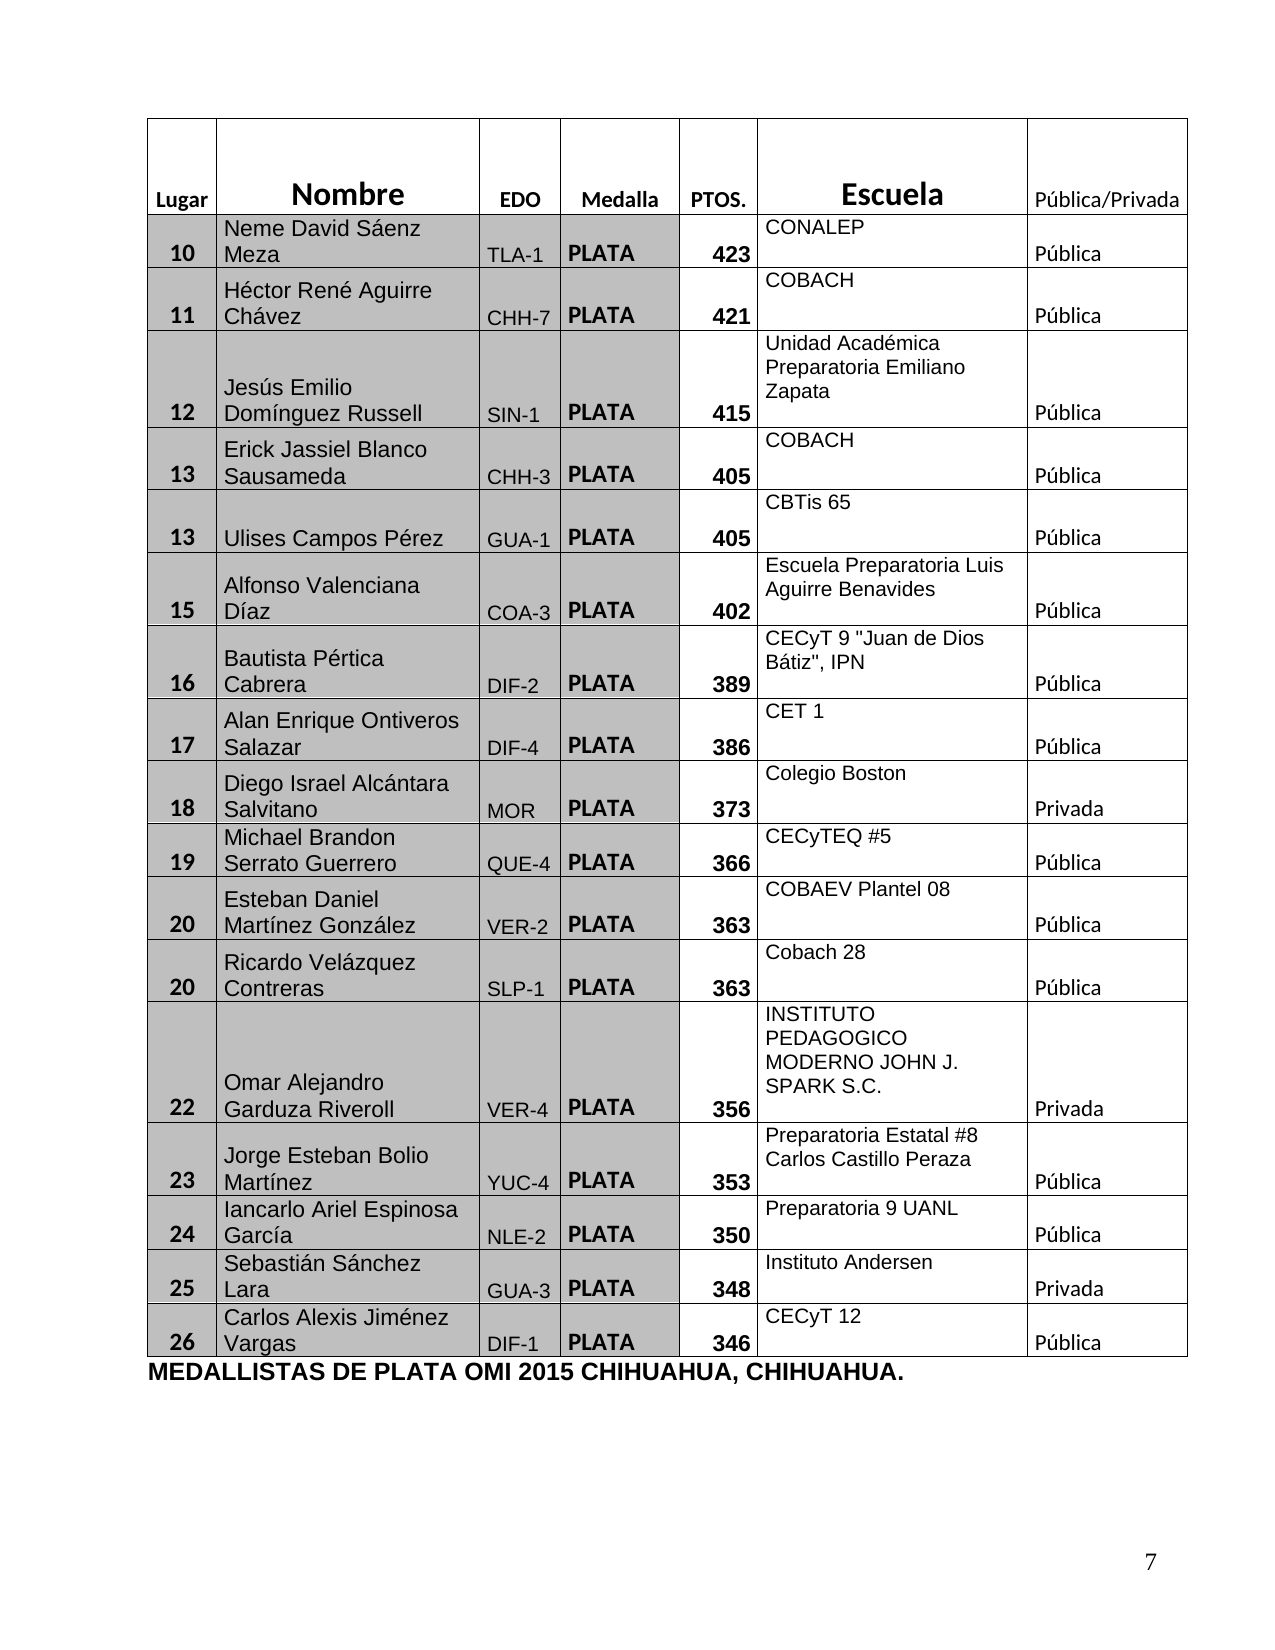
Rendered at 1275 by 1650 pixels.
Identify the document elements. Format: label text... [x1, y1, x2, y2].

table_cell 402 [680, 553, 757, 624]
table_cell Pública [1028, 877, 1187, 939]
table_cell 363 [680, 940, 757, 1001]
table_cell DIF-2 [480, 626, 560, 697]
table_cell 350 [680, 1196, 757, 1249]
table_cell VER-4 [480, 1002, 560, 1122]
table_cell 363 [680, 877, 757, 939]
table_cell Héctor René Aguirre Chávez [217, 268, 479, 330]
table_cell PLATA [561, 331, 679, 427]
table_cell Jorge Esteban Bolio Martínez [217, 1123, 479, 1195]
table_cell NLE-2 [480, 1196, 560, 1249]
table_cell CHH-7 [480, 268, 560, 330]
table_cell Alan Enrique Ontiveros Salazar [217, 699, 479, 760]
table_cell Esteban Daniel Martínez González [217, 877, 479, 939]
table_cell Ricardo Velázquez Contreras [217, 940, 479, 1001]
table_header EDO [480, 119, 560, 213]
table_cell 13 [148, 490, 216, 552]
table_cell COBAEV Plantel 08 [758, 877, 1027, 939]
table_cell COA-3 [480, 553, 560, 624]
table_cell 16 [148, 626, 216, 697]
table_cell Alfonso Valenciana Díaz [217, 553, 479, 624]
table_cell Jesús Emilio Domínguez Russell [217, 331, 479, 427]
table_cell CECyTEQ #5 [758, 824, 1027, 876]
table_cell TLA-1 [480, 215, 560, 267]
table_cell 25 [148, 1250, 216, 1302]
table_cell Cobach 28 [758, 940, 1027, 1001]
table_cell CECyT 12 [758, 1304, 1027, 1356]
table_cell 26 [148, 1304, 216, 1356]
table_header Pública/Privada [1028, 119, 1187, 213]
table_cell Privada [1028, 1002, 1187, 1122]
table_cell YUC-4 [480, 1123, 560, 1195]
table_cell COBACH [758, 268, 1027, 330]
table_cell Privada [1028, 1250, 1187, 1302]
table_cell Carlos Alexis Jiménez Vargas [217, 1304, 479, 1356]
table_cell PLATA [561, 428, 679, 489]
table_cell 20 [148, 877, 216, 939]
table_cell PLATA [561, 824, 679, 876]
table_cell Pública [1028, 331, 1187, 427]
table_cell PLATA [561, 1304, 679, 1356]
table_cell 13 [148, 428, 216, 489]
table_cell CECyT 9 "Juan de Dios Bátiz", IPN [758, 626, 1027, 697]
table_cell 356 [680, 1002, 757, 1122]
table_cell PLATA [561, 268, 679, 330]
table_cell Iancarlo Ariel Espinosa García [217, 1196, 479, 1249]
table_cell Pública [1028, 940, 1187, 1001]
table_cell GUA-1 [480, 490, 560, 552]
table_cell PLATA [561, 1002, 679, 1122]
table_cell Pública [1028, 1196, 1187, 1249]
table_cell Pública [1028, 428, 1187, 489]
table_cell 415 [680, 331, 757, 427]
table_cell PLATA [561, 699, 679, 760]
table_cell Neme David Sáenz Meza [217, 215, 479, 267]
table_cell 423 [680, 215, 757, 267]
table_cell 348 [680, 1250, 757, 1302]
table_cell Bautista Pértica Cabrera [217, 626, 479, 697]
table_cell 346 [680, 1304, 757, 1356]
table_header Medalla [561, 119, 679, 213]
table_cell 386 [680, 699, 757, 760]
table_cell 353 [680, 1123, 757, 1195]
table_header PTOS. [680, 119, 757, 213]
table_cell PLATA [561, 1123, 679, 1195]
table_cell SIN-1 [480, 331, 560, 427]
table_cell Pública [1028, 824, 1187, 876]
table_cell 11 [148, 268, 216, 330]
table_cell 19 [148, 824, 216, 876]
table_cell Pública [1028, 268, 1187, 330]
table_cell Instituto Andersen [758, 1250, 1027, 1302]
table_cell 421 [680, 268, 757, 330]
table_cell PLATA [561, 761, 679, 822]
table_cell 15 [148, 553, 216, 624]
table_cell Pública [1028, 1304, 1187, 1356]
table_cell Omar Alejandro Garduza Riveroll [217, 1002, 479, 1122]
table_cell QUE-4 [480, 824, 560, 876]
table_cell 23 [148, 1123, 216, 1195]
table_cell PLATA [561, 490, 679, 552]
table_cell Sebastián Sánchez Lara [217, 1250, 479, 1302]
table_cell CET 1 [758, 699, 1027, 760]
table_cell Erick Jassiel Blanco Sausameda [217, 428, 479, 489]
table_cell PLATA [561, 1196, 679, 1249]
table_cell Pública [1028, 699, 1187, 760]
table_cell Unidad Académica Preparatoria Emiliano Zapata [758, 331, 1027, 427]
table_cell 405 [680, 428, 757, 489]
table_cell 12 [148, 331, 216, 427]
table_cell 22 [148, 1002, 216, 1122]
table_cell Pública [1028, 490, 1187, 552]
table_cell PLATA [561, 553, 679, 624]
table_cell 373 [680, 761, 757, 822]
table_cell CHH-3 [480, 428, 560, 489]
table_cell SLP-1 [480, 940, 560, 1001]
table_cell INSTITUTO PEDAGOGICO MODERNO JOHN J. SPARK S.C. [758, 1002, 1027, 1122]
table_cell MOR [480, 761, 560, 822]
table_cell Michael Brandon Serrato Guerrero [217, 824, 479, 876]
table_cell 405 [680, 490, 757, 552]
table_cell 10 [148, 215, 216, 267]
table_cell Escuela Preparatoria Luis Aguirre Benavides [758, 553, 1027, 624]
table_cell DIF-1 [480, 1304, 560, 1356]
table_cell Pública [1028, 215, 1187, 267]
table_cell 17 [148, 699, 216, 760]
table_header Lugar [148, 119, 216, 213]
table_cell PLATA [561, 940, 679, 1001]
table_cell 24 [148, 1196, 216, 1249]
table_cell Pública [1028, 553, 1187, 624]
table_cell 20 [148, 940, 216, 1001]
table_cell Ulises Campos Pérez [217, 490, 479, 552]
table_cell VER-2 [480, 877, 560, 939]
table_cell Pública [1028, 626, 1187, 697]
table_cell Diego Israel Alcántara Salvitano [217, 761, 479, 822]
table_cell CBTis 65 [758, 490, 1027, 552]
table_header Nombre [217, 119, 479, 213]
table_cell Preparatoria 9 UANL [758, 1196, 1027, 1249]
table_cell DIF-4 [480, 699, 560, 760]
table_cell Pública [1028, 1123, 1187, 1195]
table_cell COBACH [758, 428, 1027, 489]
table_cell Privada [1028, 761, 1187, 822]
table_cell CONALEP [758, 215, 1027, 267]
table_cell 18 [148, 761, 216, 822]
table_cell Colegio Boston [758, 761, 1027, 822]
table_cell PLATA [561, 877, 679, 939]
table_cell GUA-3 [480, 1250, 560, 1302]
table_header Escuela [758, 119, 1027, 213]
table_cell PLATA [561, 1250, 679, 1302]
text MEDALLISTAS DE PLATA OMI 2015 CHIHUAHUA, CHIHUAHUA. [148, 1357, 1157, 1386]
table_cell PLATA [561, 626, 679, 697]
table_cell 366 [680, 824, 757, 876]
table_cell 389 [680, 626, 757, 697]
table_cell PLATA [561, 215, 679, 267]
table_cell Preparatoria Estatal #8 Carlos Castillo Peraza [758, 1123, 1027, 1195]
